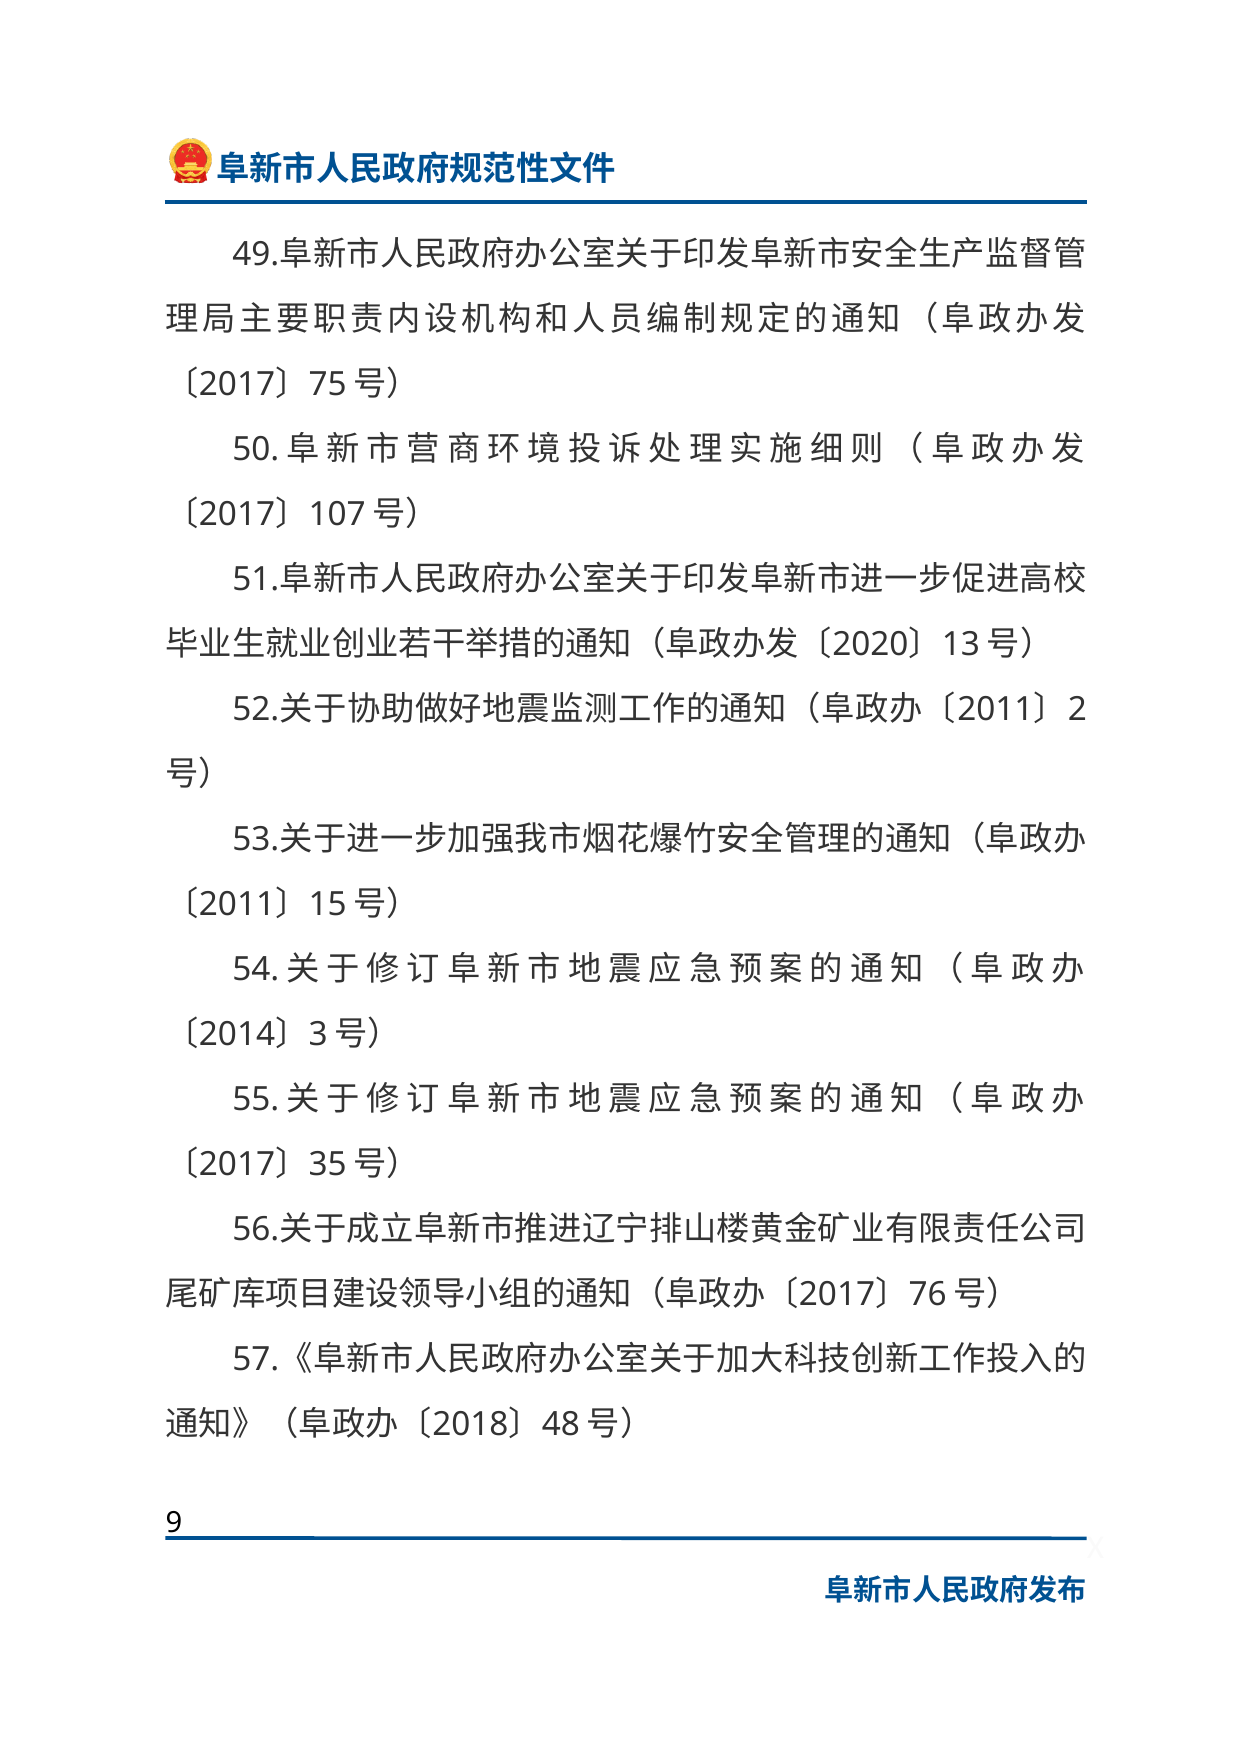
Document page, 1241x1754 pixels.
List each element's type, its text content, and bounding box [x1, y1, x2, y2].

text 49.阜新市人民政府办公室关于印发阜新市安全生产监督管理局主要职责内设机构和人员编制规定的通知（阜政办发〔2017〕75号） [165, 340, 1087, 414]
text 51.阜新市人民政府办公室关于印发阜新市进一步促进高校毕业生就业创业若干举措的通知（阜政办发〔2020〕13号） [165, 544, 1087, 674]
text 54.关于修订阜新市地震应急预案的通知（阜政办〔2014〕3号） [165, 934, 1087, 1064]
text 52.关于协助做好地震监测工作的通知（阜政办〔2011〕2号） [165, 674, 1087, 804]
picture [165, 136, 216, 187]
text 57.《阜新市人民政府办公室关于加大科技创新工作投入的通知》（阜政办〔2018〕48号） [165, 1324, 1087, 1454]
text 49.阜新市人民政府办公室关于印发阜新市安全生产监督管理局主要职责内设机构和人员编制规定的通知（阜政办发〔2017〕75号） [165, 219, 1087, 292]
text 56.关于成立阜新市推进辽宁排山楼黄金矿业有限责任公司尾矿库项目建设领导小组的通知（阜政办〔2017〕76号） [165, 1194, 1087, 1324]
text 53.关于进一步加强我市烟花爆竹安全管理的通知（阜政办〔2011〕15号） [165, 804, 1087, 934]
text 55.关于修订阜新市地震应急预案的通知（阜政办〔2017〕35号） [165, 1064, 1087, 1194]
text 50.阜新市营商环境投诉处理实施细则（阜政办发〔2017〕107号） [165, 414, 1087, 544]
